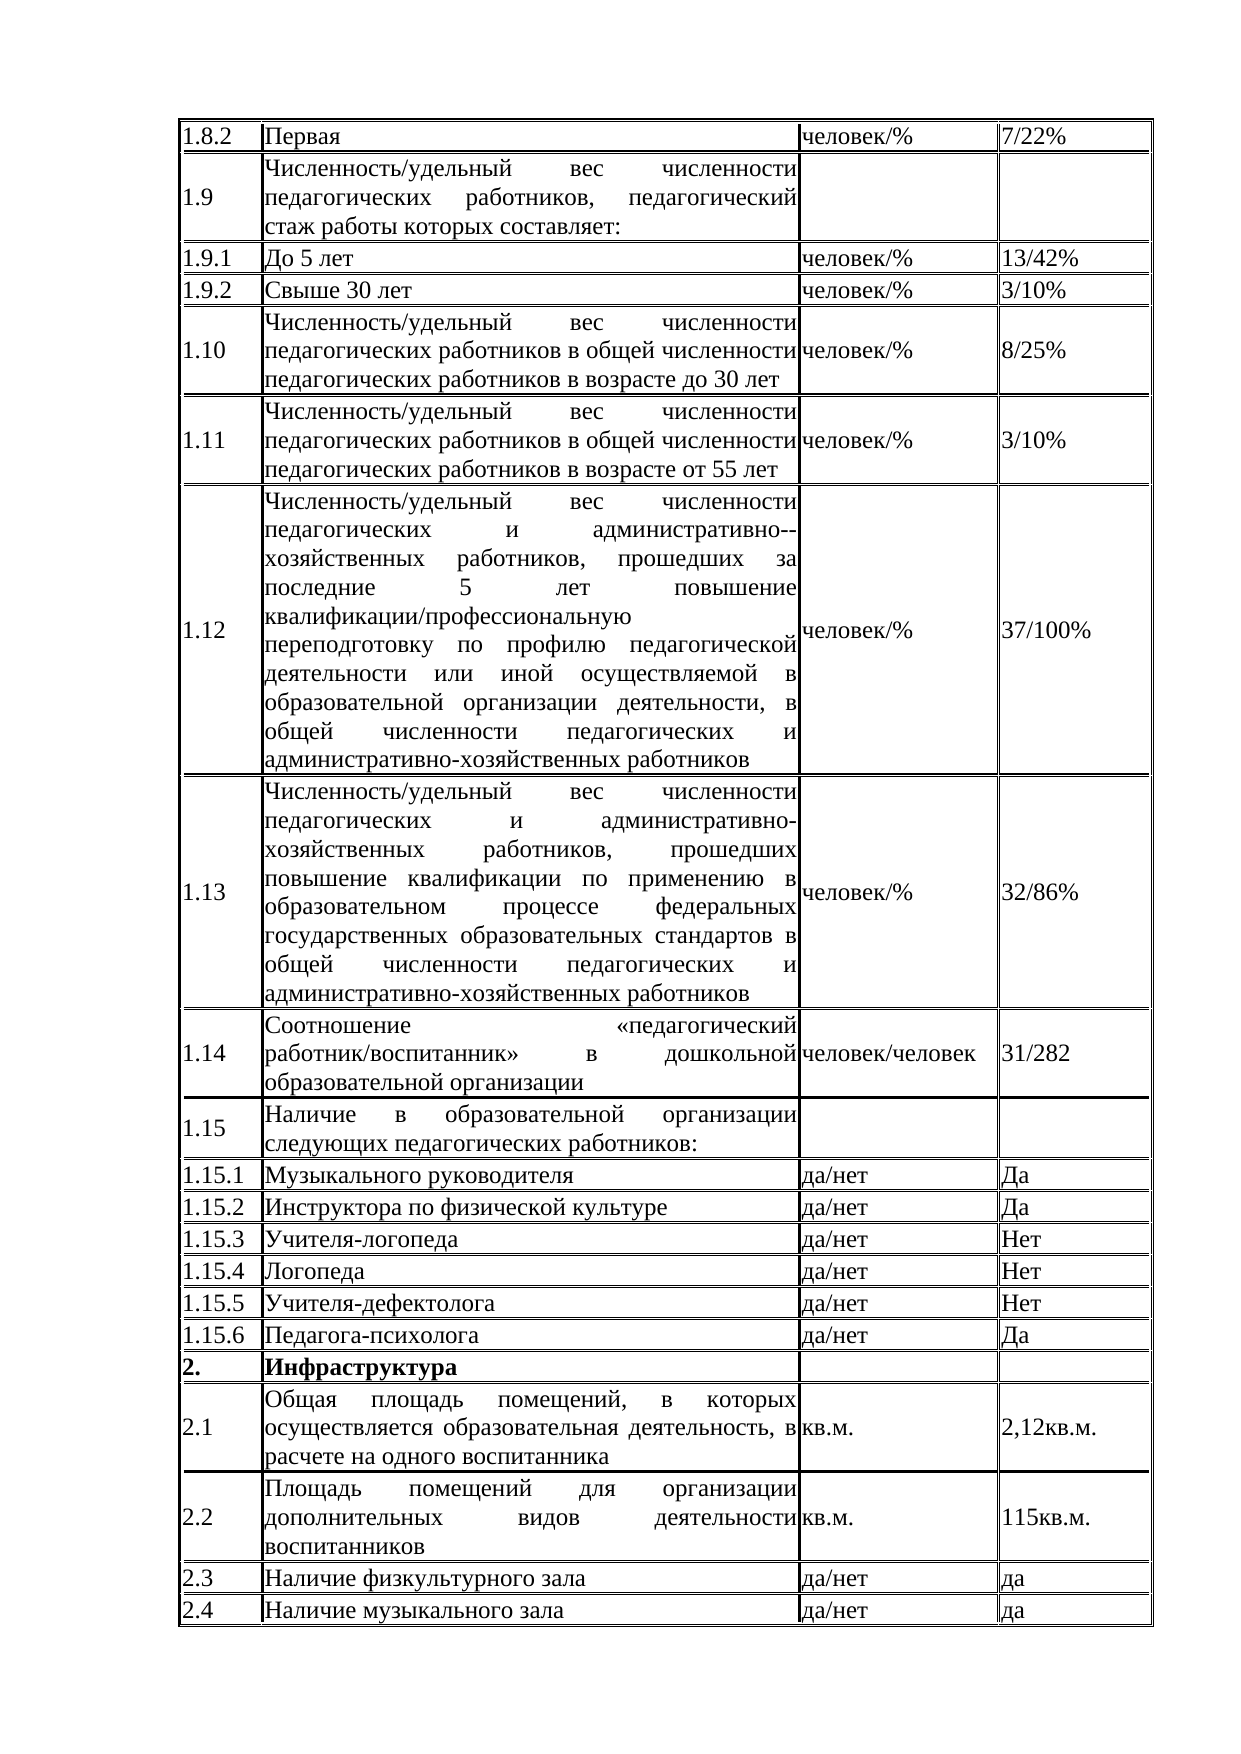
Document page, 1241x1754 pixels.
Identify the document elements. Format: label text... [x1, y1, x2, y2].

table_cell 1.12 [181, 483, 261, 773]
table_cell человек/человек [801, 1010, 997, 1096]
table_cell да/нет [801, 1256, 997, 1284]
table_cell Логопеда [264, 1256, 798, 1284]
table_cell Нет [1000, 1285, 1151, 1317]
table_cell Площадь помещений для организации дополнительных видов деятельности воспитанников [264, 1473, 798, 1559]
table_cell Первая [262, 122, 799, 150]
table_cell 1.9.1 [181, 240, 261, 272]
table_cell Да [999, 1189, 1152, 1221]
table_cell 3/10% [1000, 393, 1151, 482]
table_cell кв.м. [801, 1473, 997, 1559]
table_cell Численность/удельный вес численности педагогических работников в общей численности педагогических работников в возрасте до 30 лет [264, 307, 798, 393]
table_cell Нет [999, 1221, 1152, 1253]
table_cell Соотношение «педагогический работник/воспитанник» в дошкольной образовательной организации [264, 1010, 798, 1096]
table_cell Численность/удельный вес численности педагогических и административно-хозяйственных работников, прошедших повышение квалификации по применению в образовательном процессе федеральных государственных образовательных стандартов в общей численности педагогических и административно-хозяйственных работников [264, 777, 798, 1006]
table_cell 115кв.м. [1000, 1470, 1151, 1559]
table_cell Да [999, 1157, 1152, 1189]
table_cell Учителя-логопеда [264, 1224, 798, 1253]
table_cell человек/% [801, 243, 997, 272]
table_cell 37/100% [1000, 483, 1151, 773]
table_cell 2.4 [181, 1591, 262, 1623]
table_cell да/нет [801, 1192, 997, 1221]
table_cell Инфраструктура [264, 1352, 798, 1381]
table_cell 2. [181, 1349, 261, 1381]
table_cell 1.15.1 [180, 1157, 262, 1189]
table_cell человек/% [801, 307, 997, 393]
table_cell человек/% [801, 777, 997, 1006]
table_cell 1.13 [181, 773, 261, 1006]
table_cell Наличие в образовательной организации следующих педагогических работников: [264, 1099, 798, 1157]
table_cell [801, 154, 997, 239]
table_cell 1.9.2 [180, 272, 262, 303]
table_cell 1.15.2 [180, 1189, 262, 1221]
table_cell [801, 1099, 997, 1157]
table_cell Свыше 30 лет [264, 275, 798, 303]
table_cell Наличие физкультурного зала [264, 1563, 798, 1591]
table_cell человек/% [799, 122, 999, 150]
table_cell Педагога-психолога [264, 1320, 798, 1348]
table_cell 7/22% [999, 122, 1151, 150]
table_cell да/нет [801, 1160, 997, 1189]
table_cell 1.15.5 [181, 1285, 261, 1317]
table_cell 1.9 [181, 150, 261, 239]
table_cell да [999, 1591, 1151, 1623]
table_cell 2.3 [181, 1560, 261, 1591]
table_cell 1.15 [181, 1096, 261, 1157]
table_cell Численность/удельный вес численности педагогических и административно--хозяйственных работников, прошедших за последние 5 лет повышение квалификации/профессиональную переподготовку по профилю педагогической деятельности или иной осуществляемой в образовательной организации деятельности, в общей численности педагогических и административно-хозяйственных работников [264, 486, 798, 773]
table_cell Музыкального руководителя [264, 1160, 798, 1189]
table_cell 2.2 [181, 1470, 261, 1559]
table_cell 1.10 [181, 304, 261, 393]
table_cell Инструктора по физической культуре [264, 1192, 798, 1221]
table_cell да/нет [801, 1563, 997, 1591]
table_cell 1.14 [181, 1006, 261, 1096]
table_cell [1000, 1349, 1151, 1381]
table_cell Наличие музыкального зала [262, 1595, 799, 1623]
table_cell 1.15.6 [180, 1317, 262, 1348]
table_cell человек/% [801, 275, 997, 303]
table_cell [1000, 150, 1151, 239]
table_cell Общая площадь помещений, в которых осуществляется образовательная деятельность, в расчете на одного воспитанника [264, 1384, 798, 1470]
table_cell 8/25% [1000, 304, 1151, 393]
table_cell 1.8.2 [181, 120, 262, 150]
table_cell да/нет [801, 1224, 997, 1253]
table_cell 1.11 [181, 393, 261, 482]
table_cell человек/% [801, 486, 997, 773]
table_cell 1.15.3 [180, 1221, 262, 1253]
table_cell [801, 1352, 997, 1381]
table_cell 2,12кв.м. [999, 1381, 1152, 1470]
table_cell да/нет [801, 1595, 999, 1623]
table_cell [1000, 1096, 1151, 1157]
table_cell 2.1 [180, 1381, 262, 1470]
table_cell Численность/удельный вес численности педагогических работников, педагогический стаж работы которых составляет: [264, 154, 798, 239]
table_cell человек/% [801, 397, 997, 482]
table_cell кв.м. [801, 1384, 997, 1470]
table_cell 32/86% [1000, 773, 1151, 1006]
table_cell 1.15.4 [180, 1253, 262, 1284]
table_cell Учителя-дефектолога [264, 1288, 798, 1317]
table_cell Численность/удельный вес численности педагогических работников в общей численности педагогических работников в возрасте от 55 лет [264, 397, 798, 482]
table_cell 31/282 [1000, 1006, 1151, 1096]
table_cell 3/10% [999, 272, 1152, 303]
table_cell да [1000, 1560, 1151, 1591]
table_cell да/нет [801, 1288, 997, 1317]
table_cell До 5 лет [264, 243, 798, 272]
table_cell Да [999, 1317, 1152, 1348]
table_cell да/нет [801, 1320, 997, 1348]
table_cell Нет [999, 1253, 1152, 1284]
table_cell 13/42% [1000, 240, 1151, 272]
